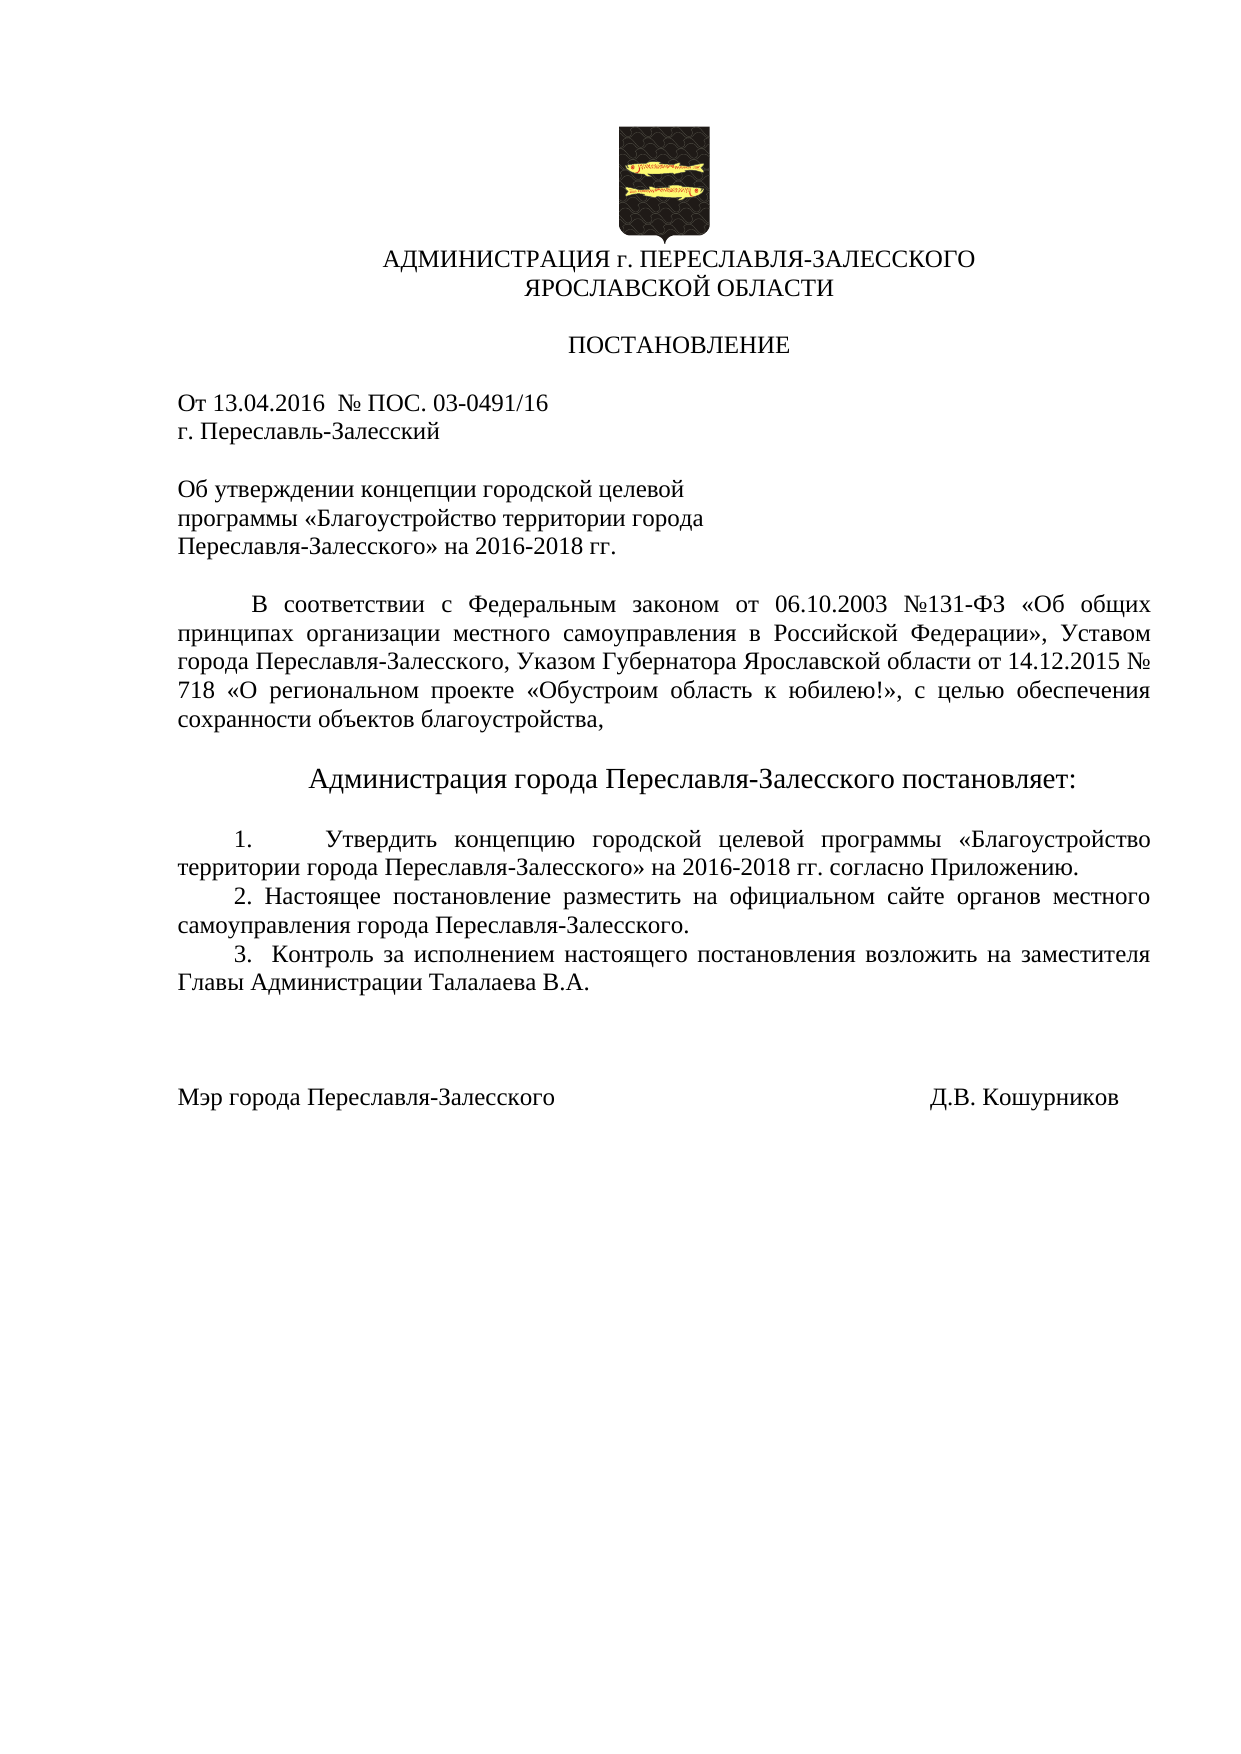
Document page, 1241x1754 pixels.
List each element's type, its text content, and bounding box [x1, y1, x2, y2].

text ПОСТАНОВЛЕНИЕ [207, 330, 1152, 359]
text г. Переславль-Залесский [177, 416, 1152, 445]
text Администрация города Переславля-Залесского постановляет: [177, 761, 1152, 795]
text Мэр города Переславля-Залесского Д.В. Кошурников [177, 1082, 1152, 1111]
text 3. Контроль за исполнением настоящего постановления возложить на заместителя Главы Администрации Талалаева В.А. [177, 939, 1152, 996]
text Переславля-Залесского» на 2016-2018 гг. [177, 531, 1152, 560]
text ЯРОСЛАВСКОЙ ОБЛАСТИ [207, 273, 1152, 301]
list Утвердить концепцию городской целевой программы «Благоустройство территории города Переславля-Залесского» на 2016-2018 гг. согласно Приложению. [177, 824, 1152, 881]
text В соответствии с Федеральным законом от 06.10.2003 №131-ФЗ «Об общих принципах организации местного самоуправления в Российской Федерации», Уставом города Переславля-Залесского, Указом Губернатора Ярославской области от 14.12.2015 № 718 «О региональном проекте «Обустроим область к юбилею!», с целью обеспечения сохранности объектов благоустройства, [177, 589, 1152, 733]
text От 13.04.2016 № ПОС. 03-0491/16 [177, 388, 1152, 416]
text программы «Благоустройство территории города [177, 503, 1152, 531]
text 2. Настоящее постановление разместить на официальном сайте органов местного самоуправления города Переславля-Залесского. [177, 881, 1152, 939]
text Об утверждении концепции городской целевой [177, 474, 1152, 503]
text АДМИНИСТРАЦИЯ г. ПЕРЕСЛАВЛЯ-ЗАЛЕССКОГО [207, 244, 1152, 273]
